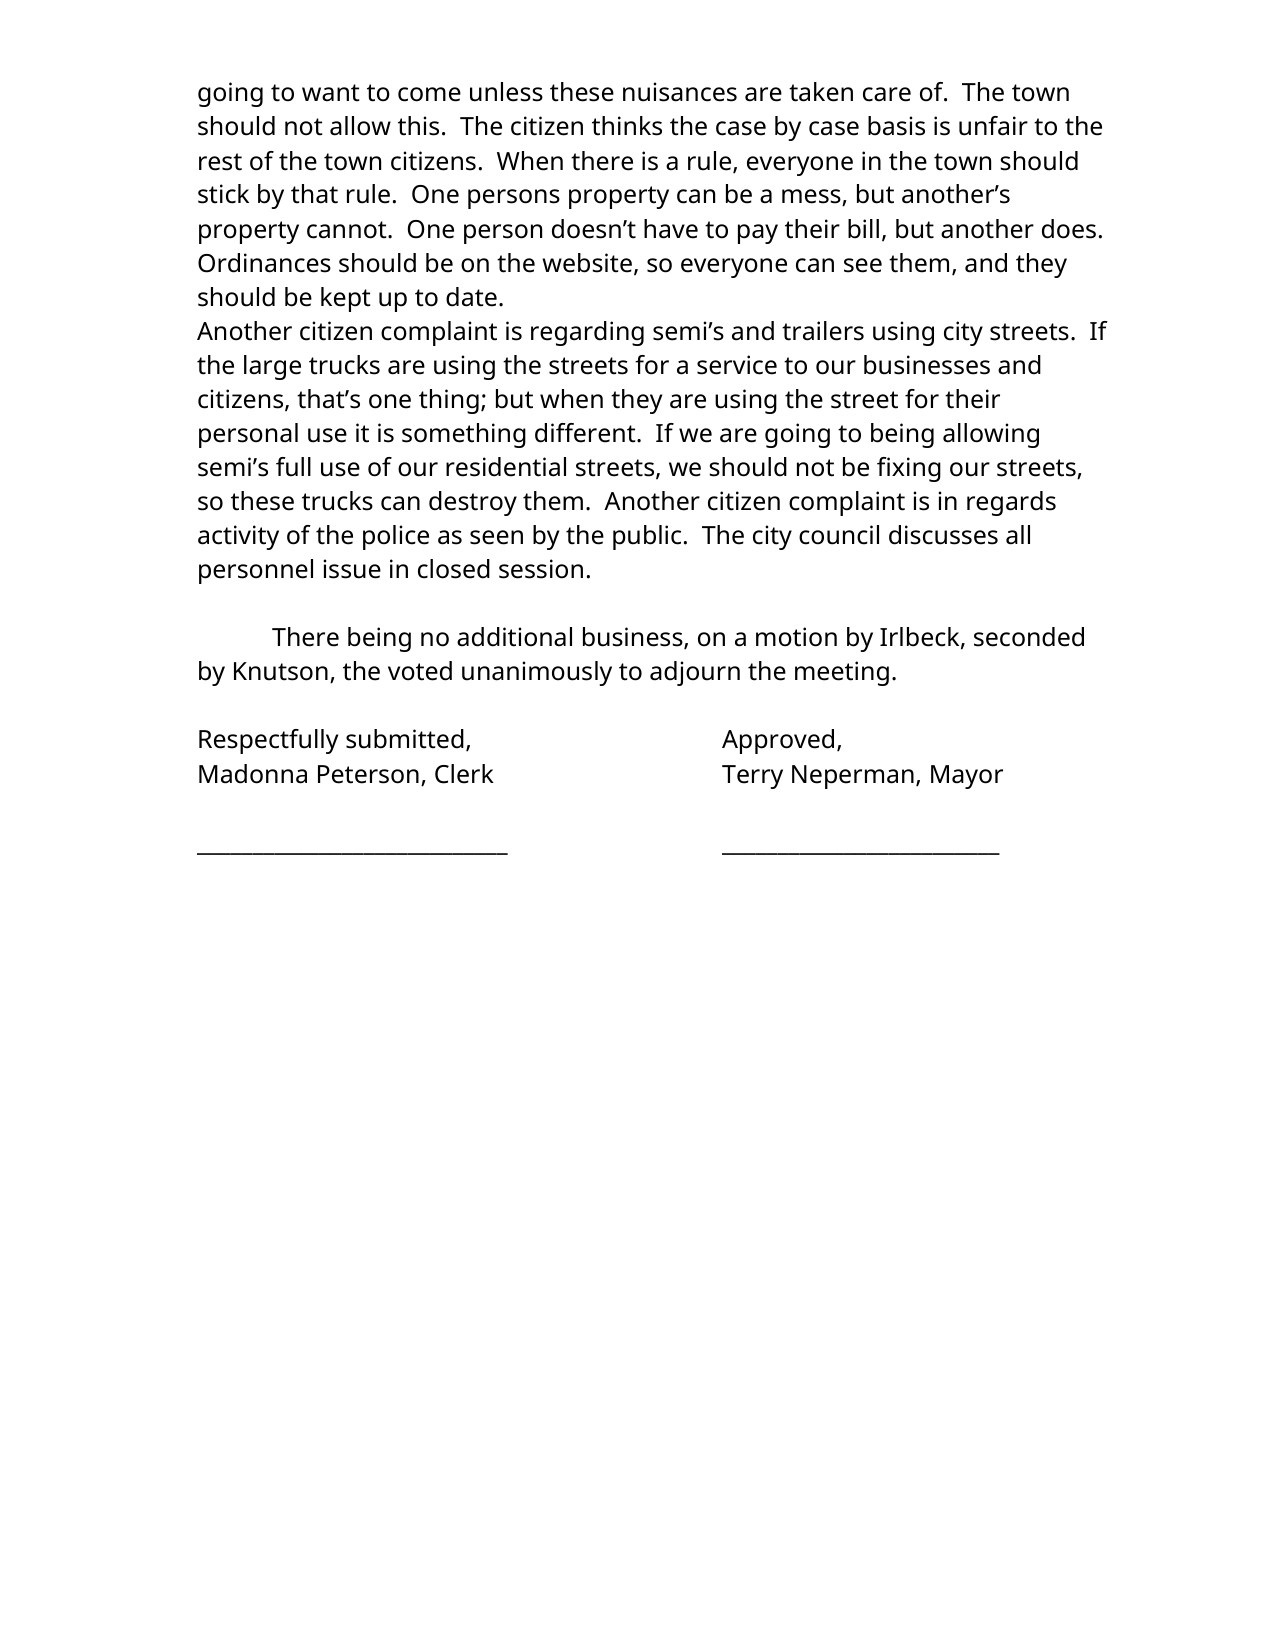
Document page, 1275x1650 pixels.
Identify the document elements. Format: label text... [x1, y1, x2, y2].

text Madonna Peterson, Clerk Terry Neperman, Mayor [197, 756, 1116, 790]
text There being no additional business, on a motion by Irlbeck, seconded by Knutson, the voted unanimously to adjourn the meeting. [197, 620, 1116, 688]
text Respectfully submitted, Approved, [197, 722, 1116, 756]
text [197, 75, 1108, 313]
text ____________________________ _________________________ [197, 824, 1116, 858]
text Another citizen complaint is regarding semi’s and trailers using city streets. If the large trucks are using the streets for a service to our businesses and citizens, that’s one thing; but when they are using the street for their personal use it is something different. If we are going to being allowing semi’s full use of our residential streets, we should not be fixing our streets, so these trucks can destroy them. Another citizen complaint is in regards activity of the police as seen by the public. The city council discusses all personnel issue in closed session. [197, 313, 1108, 586]
